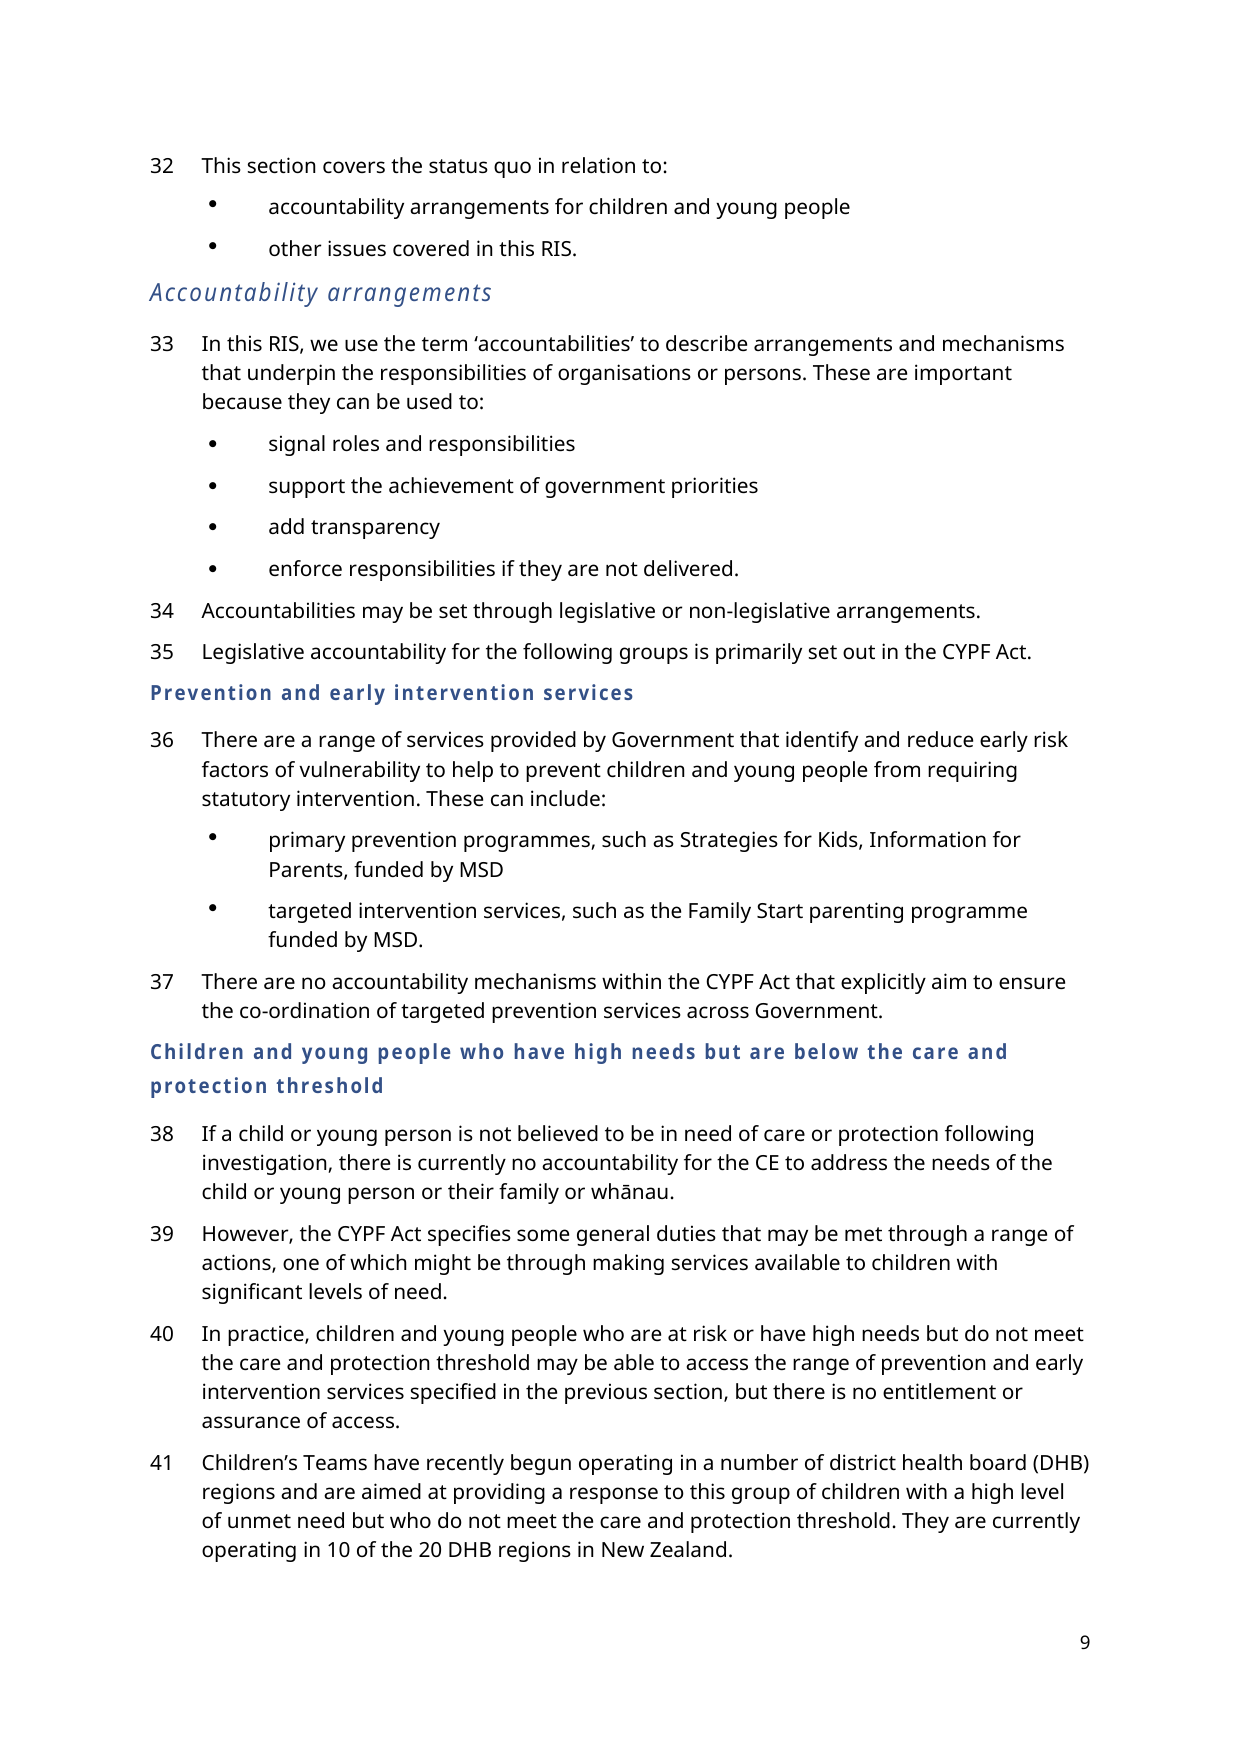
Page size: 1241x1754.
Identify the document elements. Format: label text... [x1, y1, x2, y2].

list signal roles and responsibilities [209, 428, 1090, 457]
text Legislative accountability for the following groups is primarily set out in the CYPF Act. [150, 637, 1090, 666]
text There are a range of services provided by Government that identify and reduce early risk factors of vulnerability to help to prevent children and young people from requiring statutory intervention. These can include: [150, 725, 1090, 812]
text However, the CYPF Act specifies some general duties that may be met through a range of actions, one of which might be through making services available to children with significant levels of need. [150, 1218, 1090, 1306]
text other issues covered in this RIS. [209, 233, 1090, 262]
text This section covers the status quo in relation to: [150, 150, 1090, 179]
text There are no accountability mechanisms within the CYPF Act that explicitly aim to ensure the co-ordination of targeted prevention services across Government. [150, 967, 1090, 1025]
text Accountabilities may be set through legislative or non-legislative arrangements. [150, 595, 1090, 624]
list enforce responsibilities if they are not delivered. [209, 553, 1090, 582]
text accountability arrangements for children and young people [209, 192, 1090, 221]
list primary prevention programmes, such as Strategies for Kids, Information for Parents, funded by MSD [209, 825, 1090, 883]
list targeted intervention services, such as the Family Start parenting programme funded by MSD. [209, 896, 1090, 954]
text If a child or young person is not believed to be in need of care or protection following investigation, there is currently no accountability for the CE to address the needs of the child or young person or their family or whānau. [150, 1118, 1090, 1206]
list add transparency [209, 512, 1090, 541]
subtitle Accountability arrangements [150, 275, 1090, 309]
subtitle Children and young people who have high needs but are below the care and protection threshold [150, 1037, 1090, 1100]
subtitle Prevention and early intervention services [150, 678, 1090, 707]
list support the achievement of government priorities [209, 470, 1090, 499]
text In this RIS, we use the term ‘accountabilities’ to describe arrangements and mechanisms that underpin the responsibilities of organisations or persons. These are important because they can be used to: [150, 328, 1090, 416]
text In practice, children and young people who are at risk or have high needs but do not meet the care and protection threshold may be able to access the range of prevention and early intervention services specified in the previous section, but there is no entitlement or assurance of access. [150, 1318, 1090, 1435]
text Children’s Teams have recently begun operating in a number of district health board (DHB) regions and are aimed at providing a response to this group of children with a high level of unmet need but who do not meet the care and protection threshold. They are currently operating in 10 of the 20 DHB regions in New Zealand. [150, 1447, 1090, 1564]
